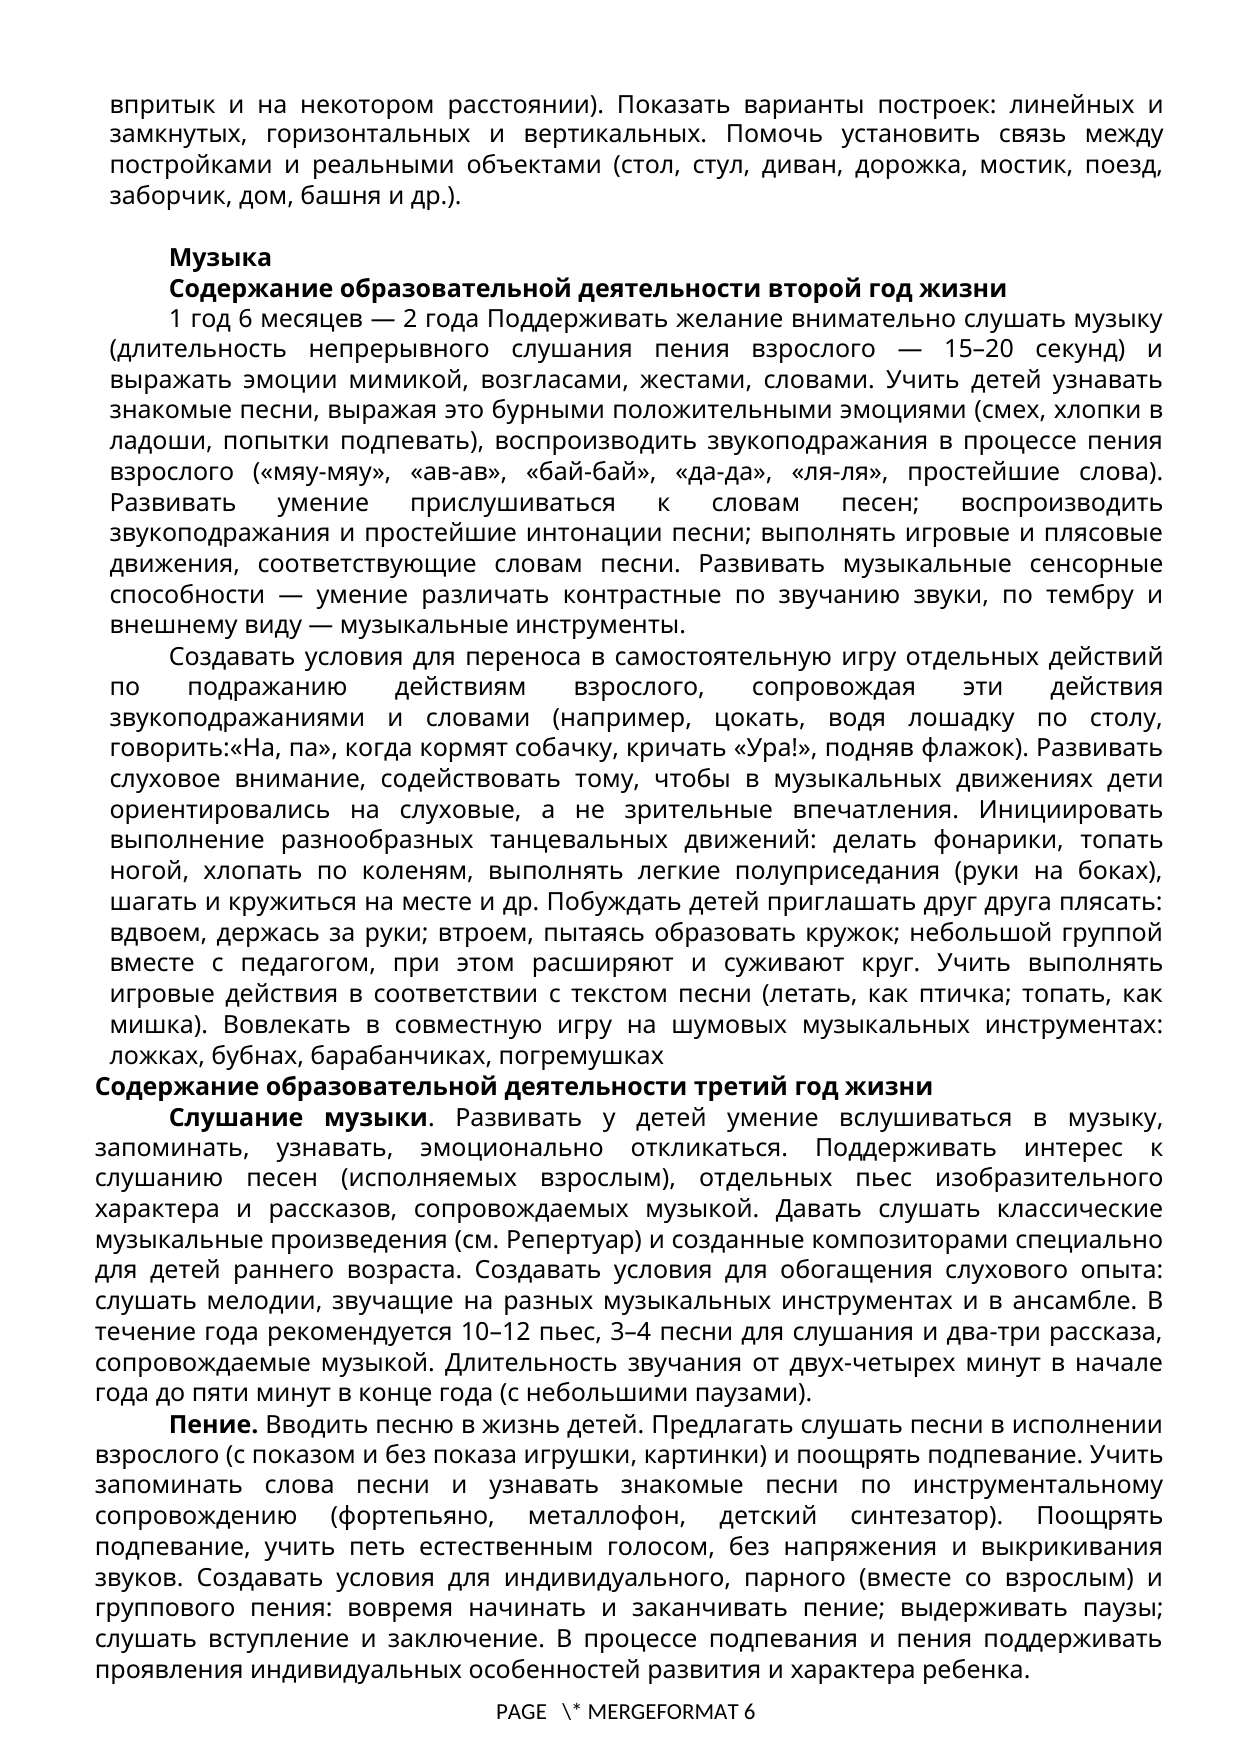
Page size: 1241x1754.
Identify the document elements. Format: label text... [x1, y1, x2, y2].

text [109, 89, 1164, 211]
text Создавать условия для переноса в самостоятельную игру отдельных действий по подражанию действиям взрослого, сопровождая эти действия звукоподражаниями и словами (например, цокать, водя лошадку по столу, говорить:«На, па», когда кормят собачку, кричать «Ура!», подняв флажок). Развивать слуховое внимание, содействовать тому, чтобы в музыкальных движениях дети ориентировались на слуховые, а не зрительные впечатления. Инициировать выполнение разнообразных танцевальных движений: делать фонарики, топать ногой, хлопать по коленям, выполнять легкие полуприседания (руки на боках), шагать и кружиться на месте и др. Побуждать детей приглашать друг друга плясать: вдвоем, держась за руки; втроем, пытаясь образовать кружок; небольшой группой вместе с педагогом, при этом расширяют и суживают круг. Учить выполнять игровые действия в соответствии с текстом песни (летать, как птичка; топать, как мишка). Вовлекать в совместную игру на шумовых музыкальных инструментах: ложках, бубнах, барабанчиках, погремушках [109, 641, 1164, 1071]
text Содержание образовательной деятельности третий год жизни [94, 1071, 1164, 1102]
text 1 год 6 месяцев — 2 года Поддерживать желание внимательно слушать музыку (длительность непрерывного слушания пения взрослого — 15–20 секунд) и выражать эмоции мимикой, возгласами, жестами, словами. Учить детей узнавать знакомые песни, выражая это бурными положительными эмоциями (смех, хлопки в ладоши, попытки подпевать), воспроизводить звукоподражания в процессе пения взрослого («мяу-мяу», «ав-ав», «бай-бай», «да-да», «ля-ля», простейшие слова). Развивать умение прислушиваться к словам песен; воспроизводить звукоподражания и простейшие интонации песни; выполнять игровые и плясовые движения, соответствующие словам песни. Развивать музыкальные сенсорные способности — умение различать контрастные по звучанию звуки, по тембру и внешнему виду — музыкальные инструменты. [109, 303, 1164, 641]
text Слушание музыки. Развивать у детей умение вслушиваться в музыку, запоминать, узнавать, эмоционально откликаться. Поддерживать интерес к слушанию песен (исполняемых взрослым), отдельных пьес изобразительного характера и рассказов, сопровождаемых музыкой. Давать слушать классические музыкальные произведения (см. Репертуар) и созданные композиторами специально для детей раннего возраста. Создавать условия для обогащения слухового опыта: слушать мелодии, звучащие на разных музыкальных инструментах и в ансамбле. В течение года рекомендуется 10–12 пьес, 3–4 песни для слушания и два-три рассказа, сопровождаемые музыкой. Длительность звучания от двух-четырех минут в начале года до пяти минут в конце года (с небольшими паузами). [94, 1102, 1164, 1409]
text Пение. Вводить песню в жизнь детей. Предлагать слушать песни в исполнении взрослого (с показом и без показа игрушки, картинки) и поощрять подпевание. Учить запоминать слова песни и узнавать знакомые песни по инструментальному сопровождению (фортепьяно, металлофон, детский синтезатор). Поощрять подпевание, учить петь естественным голосом, без напряжения и выкрикивания звуков. Создавать условия для индивидуального, парного (вместе со взрослым) и группового пения: вовремя начинать и заканчивать пение; выдерживать паузы; слушать вступление и заключение. В процессе подпевания и пения поддерживать проявления индивидуальных особенностей развития и характера ребенка. [94, 1409, 1164, 1686]
text Содержание образовательной деятельности второй год жизни [109, 273, 1164, 303]
text Музыка [109, 242, 1164, 273]
